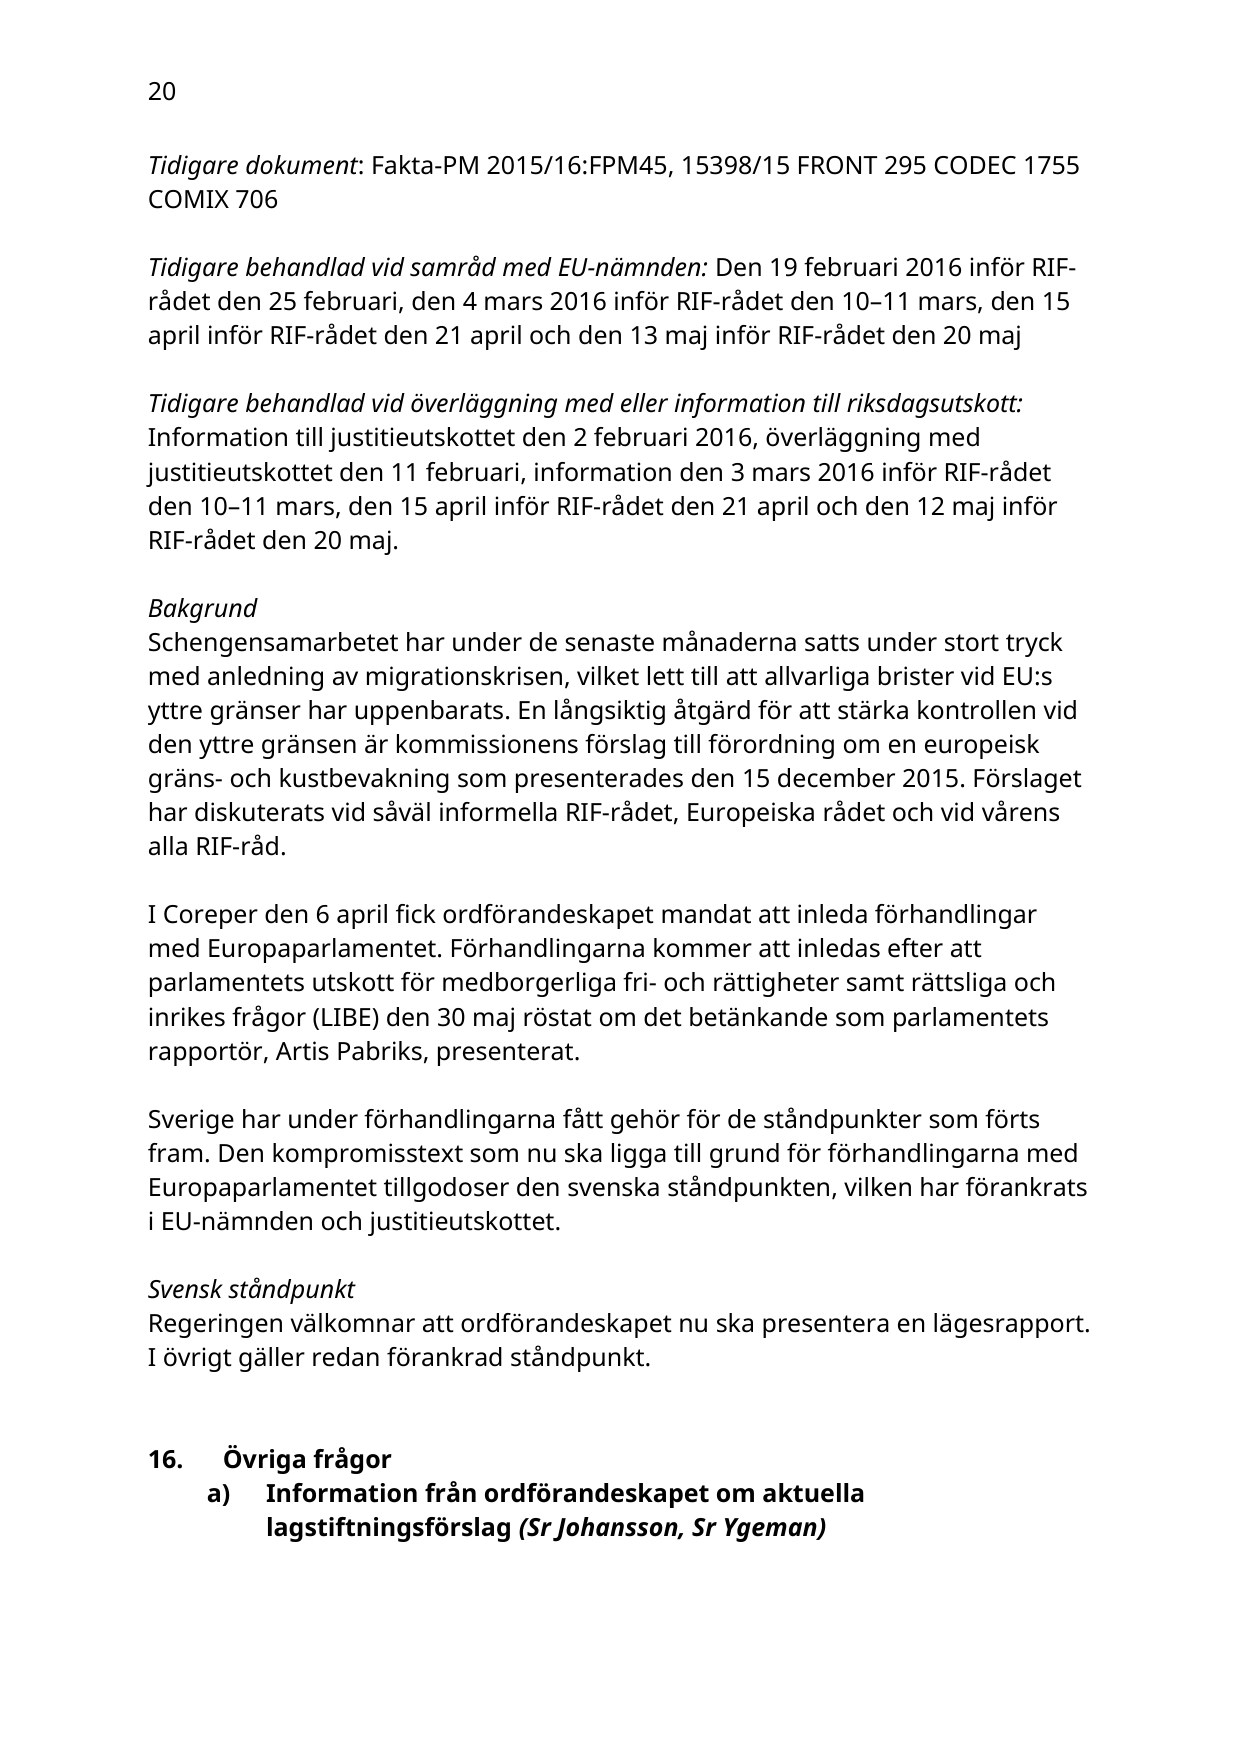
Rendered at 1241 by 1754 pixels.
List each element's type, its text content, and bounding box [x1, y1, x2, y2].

text a) Information från ordförandeskapet om aktuella lagstiftningsförslag (Sr Johansson, Sr Ygeman) [207, 1476, 1093, 1544]
text Tidigare dokument: Fakta-PM 2015/16:FPM45, 15398/15 FRONT 295 CODEC 1755 COMIX 706 [148, 148, 1093, 216]
text Regeringen välkomnar att ordförandeskapet nu ska presentera en lägesrapport. I övrigt gäller redan förankrad ståndpunkt. [148, 1306, 1093, 1374]
text Bakgrund [148, 590, 1093, 624]
text Tidigare behandlad vid överläggning med eller information till riksdagsutskott: Information till justitieutskottet den 2 februari 2016, överläggning med justitieutskottet den 11 februari, information den 3 mars 2016 inför RIF-rådet den 10–11 mars, den 15 april inför RIF-rådet den 21 april och den 12 maj inför RIF-rådet den 20 maj. [148, 386, 1093, 556]
text I Coreper den 6 april fick ordförandeskapet mandat att inleda förhandlingar med Europaparlamentet. Förhandlingarna kommer att inledas efter att parlamentets utskott för medborgerliga fri- och rättigheter samt rättsliga och inrikes frågor (LIBE) den 30 maj röstat om det betänkande som parlamentets rapportör, Artis Pabriks, presenterat. [148, 897, 1093, 1067]
text Svensk ståndpunkt [148, 1272, 1093, 1306]
text Tidigare behandlad vid samråd med EU-nämnden: Den 19 februari 2016 inför RIF-rådet den 25 februari, den 4 mars 2016 inför RIF-rådet den 10–11 mars, den 15 april inför RIF-rådet den 21 april och den 13 maj inför RIF-rådet den 20 maj [148, 250, 1093, 352]
text 16. Övriga frågor [148, 1442, 1093, 1476]
text Sverige har under förhandlingarna fått gehör för de ståndpunkter som förts fram. Den kompromisstext som nu ska ligga till grund för förhandlingarna med Europaparlamentet tillgodoser den svenska ståndpunkten, vilken har förankrats i EU-nämnden och justitieutskottet. [148, 1101, 1093, 1238]
text Schengensamarbetet har under de senaste månaderna satts under stort tryck med anledning av migrationskrisen, vilket lett till att allvarliga brister vid EU:s yttre gränser har uppenbarats. En långsiktig åtgärd för att stärka kontrollen vid den yttre gränsen är kommissionens förslag till förordning om en europeisk gräns- och kustbevakning som presenterades den 15 december 2015. Förslaget har diskuterats vid såväl informella RIF-rådet, Europeiska rådet och vid vårens alla RIF-råd. [148, 624, 1093, 863]
